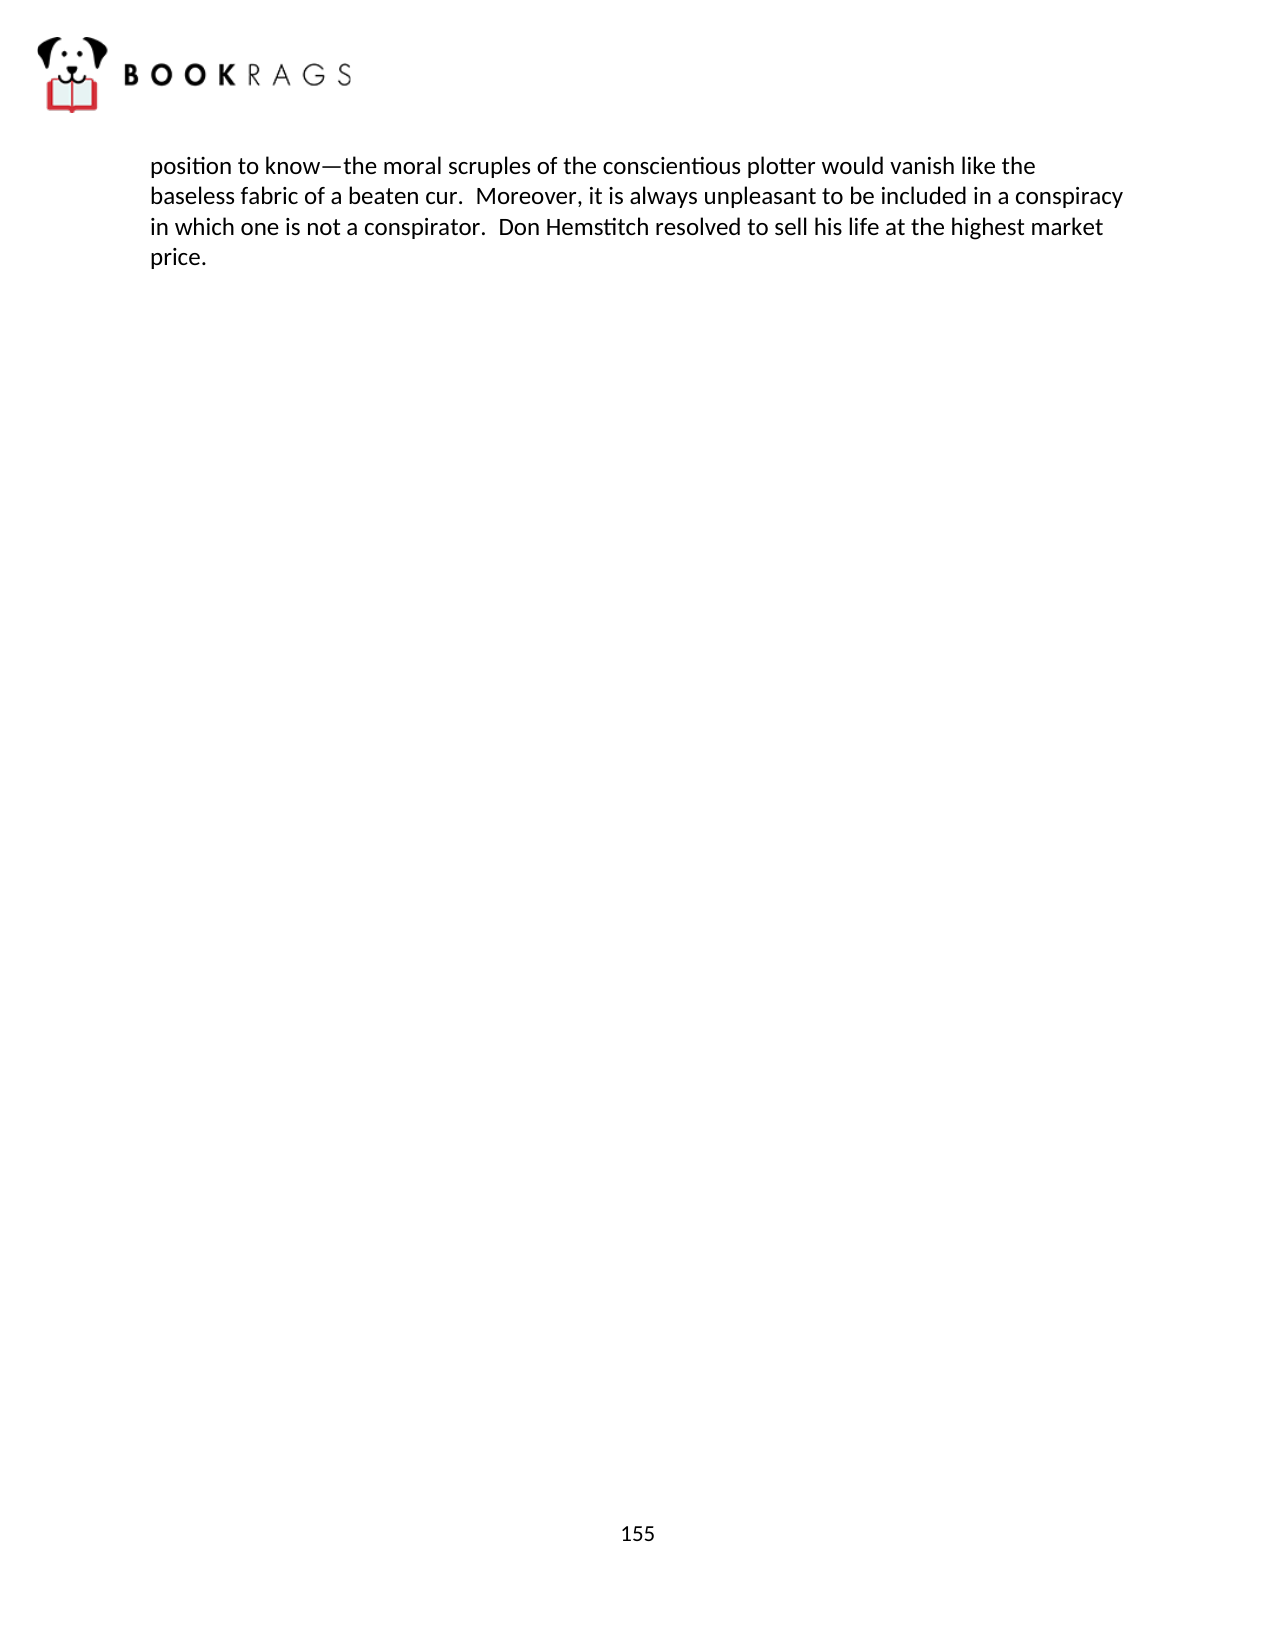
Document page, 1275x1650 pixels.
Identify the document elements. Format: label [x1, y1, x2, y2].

text [150, 150, 1125, 272]
picture [37, 37, 351, 113]
